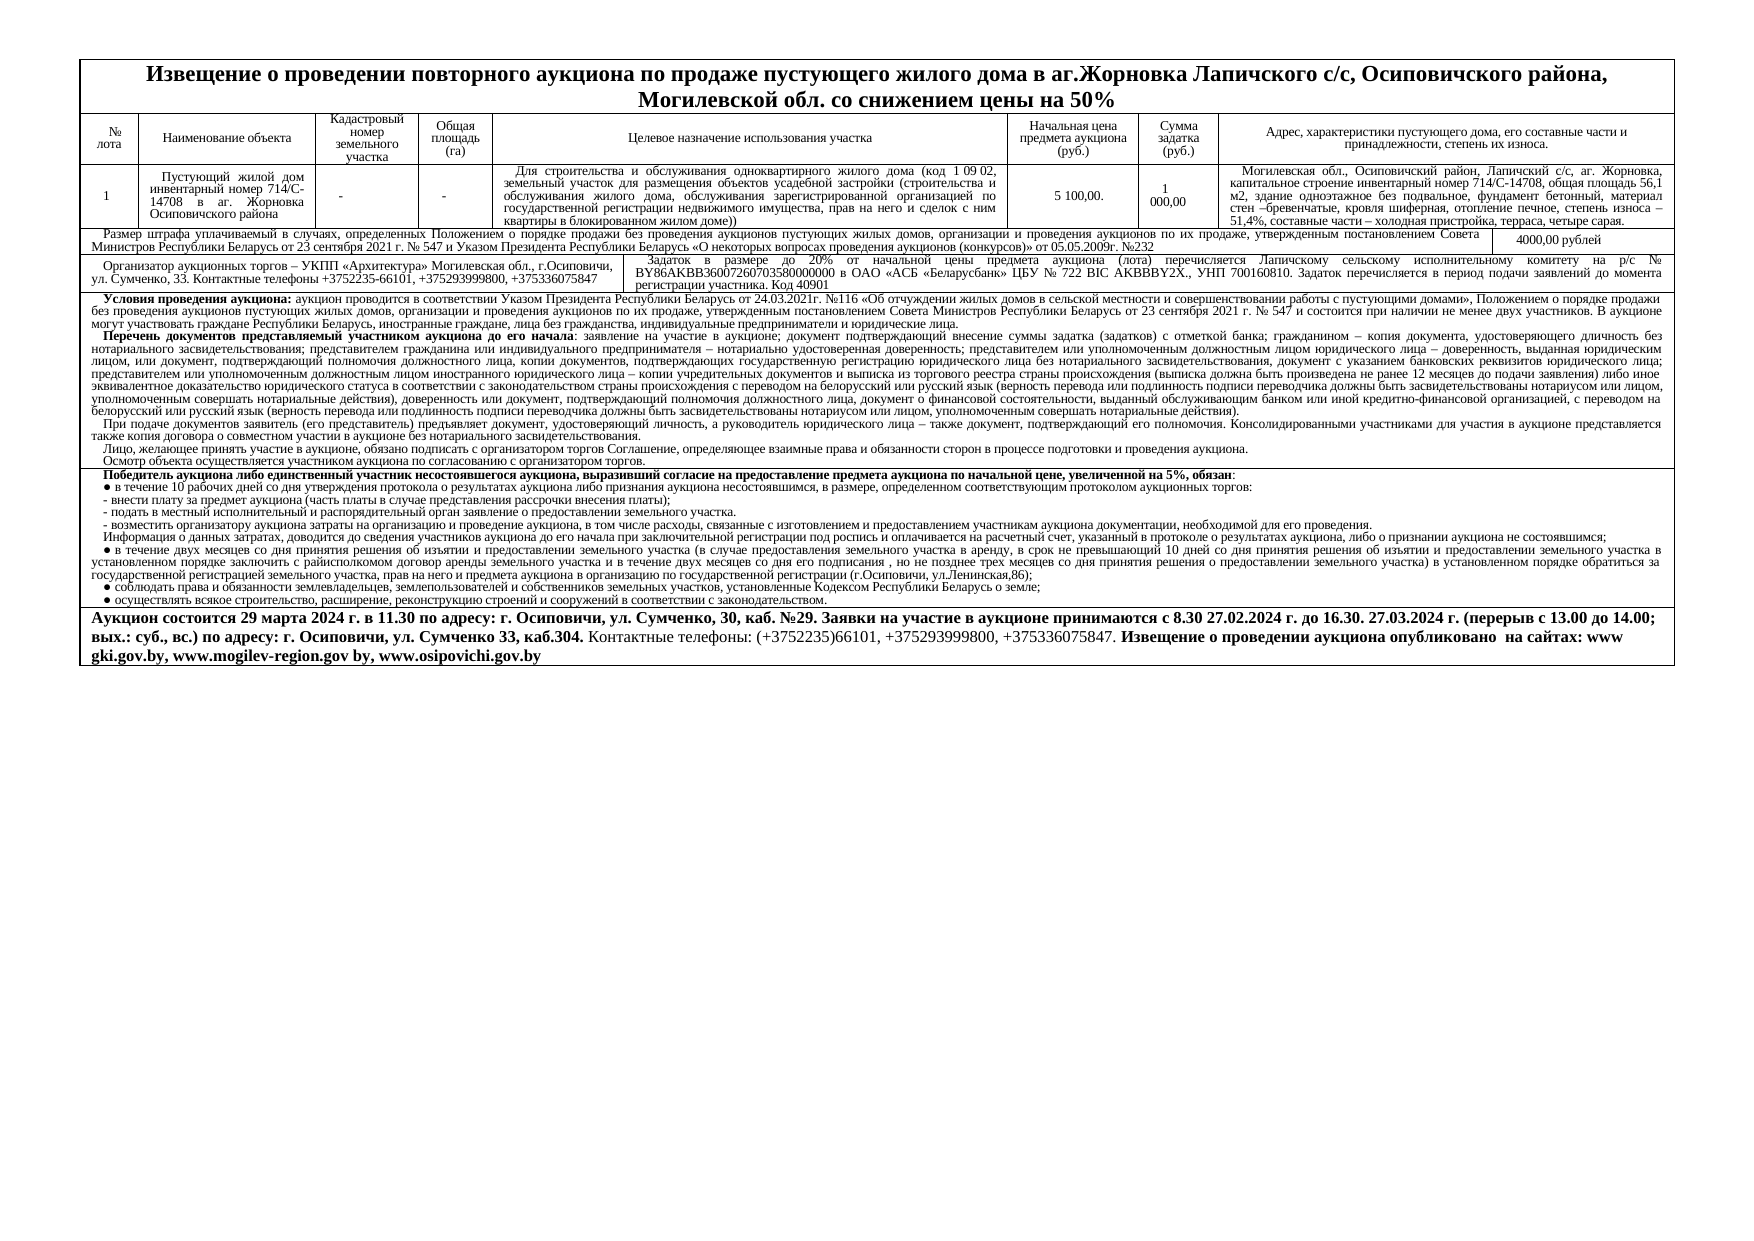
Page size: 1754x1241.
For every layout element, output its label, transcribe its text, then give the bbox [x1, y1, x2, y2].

table_cell Адрес, характеристики пустующего дома, его составные части и принадлежности, степень их износа. [1219, 114, 1674, 164]
table_cell Общая площадь (га) [419, 114, 492, 164]
table_cell 1 000,00 [1139, 165, 1218, 227]
table_cell Задаток в размере до 20% от начальной цены предмета аукциона (лота) перечисляется Лапичскому сельскому исполнительному комитету на р/с № BY86AKBB36007260703580000000 в ОАО «АСБ «Беларусбанк» ЦБУ № 722 BIC AKBBBY2Х., УНП 700160810. Задаток перечисляется в период подачи заявлений до момента регистрации участника. Код 40901 [624, 255, 1674, 292]
table_cell Для строительства и обслуживания одноквартирного жилого дома (код 1 09 02, земельный участок для размещения объектов усадебной застройки (строительства и обслуживания жилого дома, обслуживания зарегистрированной организацией по государственной регистрации недвижимого имущества, прав на него и сделок с ним квартиры в блокированном жилом доме)) [493, 165, 1007, 227]
table_cell Пустующий жилой дом инвентарный номер 714/С-14708 в аг. Жорновка Осиповичского района [139, 165, 315, 227]
table_cell Целевое назначение использования участка [493, 114, 1007, 164]
table_cell 1 [81, 165, 138, 227]
table_header Извещение о проведении повторного аукциона по продаже пустующего жилого дома в аг.Жорновка Лапичского с/с, Осиповичского района, Могилевской обл. со снижением цены на 50% [81, 60, 1674, 113]
table_cell Аукцион состоится 29 марта 2024 г. в 11.30 по адресу: г. Осиповичи, ул. Сумченко, 30, каб. №29. Заявки на участие в аукционе принимаются с 8.30 27.02.2024 г. до 16.30. 27.03.2024 г. (перерыв с 13.00 до 14.00; вых.: суб., вс.) по адресу: г. Осиповичи, ул. Сумченко 33, каб.304. Контактные телефоны: (+3752235)66101, +375293999800, +375336075847. Извещение о проведении аукциона опубликовано на сайтах: www gki.gov.by, www.mogilev-region.gov by, www.osipovichi.gov.by [81, 608, 1674, 665]
table_cell Начальная цена предмета аукциона (руб.) [1008, 114, 1138, 164]
table_cell - [316, 165, 418, 227]
table_cell Размер штрафа уплачиваемый в случаях, определенных Положением о порядке продажи без проведения аукционов пустующих жилых домов, организации и проведения аукционов по их продаже, утвержденным постановлением Совета Министров Республики Беларусь от 23 сентября 2021 г. № 547 и Указом Президента Республики Беларусь «О некоторых вопросах проведения аукционов (конкурсов)» от 05.05.2009г. №232 [81, 229, 1492, 253]
table_cell Условия проведения аукциона: аукцион проводится в соответствии Указом Президента Республики Беларусь от 24.03.2021г. №116 «Об отчуждении жилых домов в сельской местности и совершенствовании работы с пустующими домами», Положением о порядке продажи без проведения аукционов пустующих жилых домов, организации и проведения аукционов по их продаже, утвержденным постановлением Совета Министров Республики Беларусь от 23 сентября 2021 г. № 547 и состоится при наличии не менее двух участников. В аукционе могут участвовать граждане Республики Беларусь, иностранные граждане, лица без гражданства, индивидуальные предприниматели и юридические лица. Перечень документов представляемый участником аукциона до его начала: заявление на участие в аукционе; документ подтверждающий внесение суммы задатка (задатков) с отметкой банка; гражданином – копия документа, удостоверяющего дличность без нотариального засвидетельствования; представителем гражданина или индивидуального предпринимателя – нотариально удостоверенная доверенность; представителем или уполномоченным должностным лицом юридического лица – доверенность, выданная юридическим лицом, или документ, подтверждающий полномочия должностного лица, копии документов, подтверждающих государственную регистрацию юридического лица без нотариального засвидетельствования, документ с указанием банковских реквизитов юридического лица; представителем или уполномоченным должностным лицом иностранного юридического лица – копии учредительных документов и выписка из торгового реестра страны происхождения (выписка должна быть произведена не ранее 12 месяцев до подачи заявления) либо иное эквивалентное доказательство юридического статуса в соответствии с законодательством страны происхождения с переводом на белорусский или русский язык (верность перевода или подлинность подписи переводчика должны быть засвидетельствованы нотариусом или лицом, уполномоченным совершать нотариальные действия), доверенность или документ, подтверждающий полномочия должностного лица, документ о финансовой состоятельности, выданный обслуживающим банком или иной кредитно-финансовой организацией, с переводом на белорусский или русский язык (верность перевода или подлинность подписи переводчика должны быть засвидетельствованы нотариусом или лицом, уполномоченным совершать нотариальные действия). При подаче документов заявитель (его представитель) предъявляет документ, удостоверяющий личность, а руководитель юридического лица – также документ, подтверждающий его полномочия. Консолидированными участниками для участия в аукционе представляется также копия договора о совместном участии в аукционе без нотариального засвидетельствования. Лицо, желающее принять участие в аукционе, обязано подписать с организатором торгов Соглашение, определяющее взаимные права и обязанности сторон в процессе подготовки и проведения аукциона. Осмотр объекта осуществляется участником аукциона по согласованию с организатором торгов. [81, 293, 1674, 468]
table_cell Могилевская обл., Осиповичский район, Лапичский с/с, аг. Жорновка, капитальное строение инвентарный номер 714/С-14708, общая площадь 56,1 м2, здание одноэтажное без подвальное, фундамент бетонный, материал стен –бревенчатые, кровля шиферная, отопление печное, степень износа – 51,4%, составные части – холодная пристройка, терраса, четыре сарая. [1219, 165, 1674, 227]
table_cell Победитель аукциона либо единственный участник несостоявшегося аукциона, выразивший согласие на предоставление предмета аукциона по начальной цене, увеличенной на 5%, обязан: ● в течение 10 рабочих дней со дня утверждения протокола о результатах аукциона либо признания аукциона несостоявшимся, в размере, определенном соответствующим протоколом аукционных торгов: - внести плату за предмет аукциона (часть платы в случае представления рассрочки внесения платы); - подать в местный исполнительный и распорядительный орган заявление о предоставлении земельного участка. - возместить организатору аукциона затраты на организацию и проведение аукциона, в том числе расходы, связанные с изготовлением и предоставлением участникам аукциона документации, необходимой для его проведения. Информация о данных затратах, доводится до сведения участников аукциона до его начала при заключительной регистрации под роспись и оплачивается на расчетный счет, указанный в протоколе о результатах аукциона, либо о признании аукциона не состоявшимся; ● в течение двух месяцев со дня принятия решения об изъятии и предоставлении земельного участка (в случае предоставления земельного участка в аренду, в срок не превышающий 10 дней со дня принятия решения об изъятии и предоставлении земельного участка в установленном порядке заключить с райисполкомом договор аренды земельного участка и в течение двух месяцев со дня его подписания , но не позднее трех месяцев со дня принятия решения о предоставлении земельного участка) в установленном порядке обратиться за государственной регистрацией земельного участка, прав на него и предмета аукциона в организацию по государственной регистрации (г.Осиповичи, ул.Ленинская,86); ● соблюдать права и обязанности землевладельцев, землепользователей и собственников земельных участков, установленные Кодексом Республики Беларусь о земле; ● осуществлять всякое строительство, расширение, реконструкцию строений и сооружений в соответствии с законодательством. [81, 469, 1674, 607]
table_cell 5 100,00. [1008, 165, 1138, 227]
table_cell 4000,00 рублей [1493, 229, 1674, 253]
table_cell Организатор аукционных торгов – УКПП «Архитектура» Могилевская обл., г.Осиповичи, ул. Сумченко, 33. Контактные телефоны +3752235-66101, +375293999800, +375336075847 [81, 255, 623, 292]
table_cell Кадастровый номер земельного участка [316, 114, 418, 164]
table_cell Наименование объекта [139, 114, 315, 164]
table_cell Сумма задатка (руб.) [1139, 114, 1218, 164]
table_cell № лота [81, 114, 138, 164]
table_cell - [419, 165, 492, 227]
